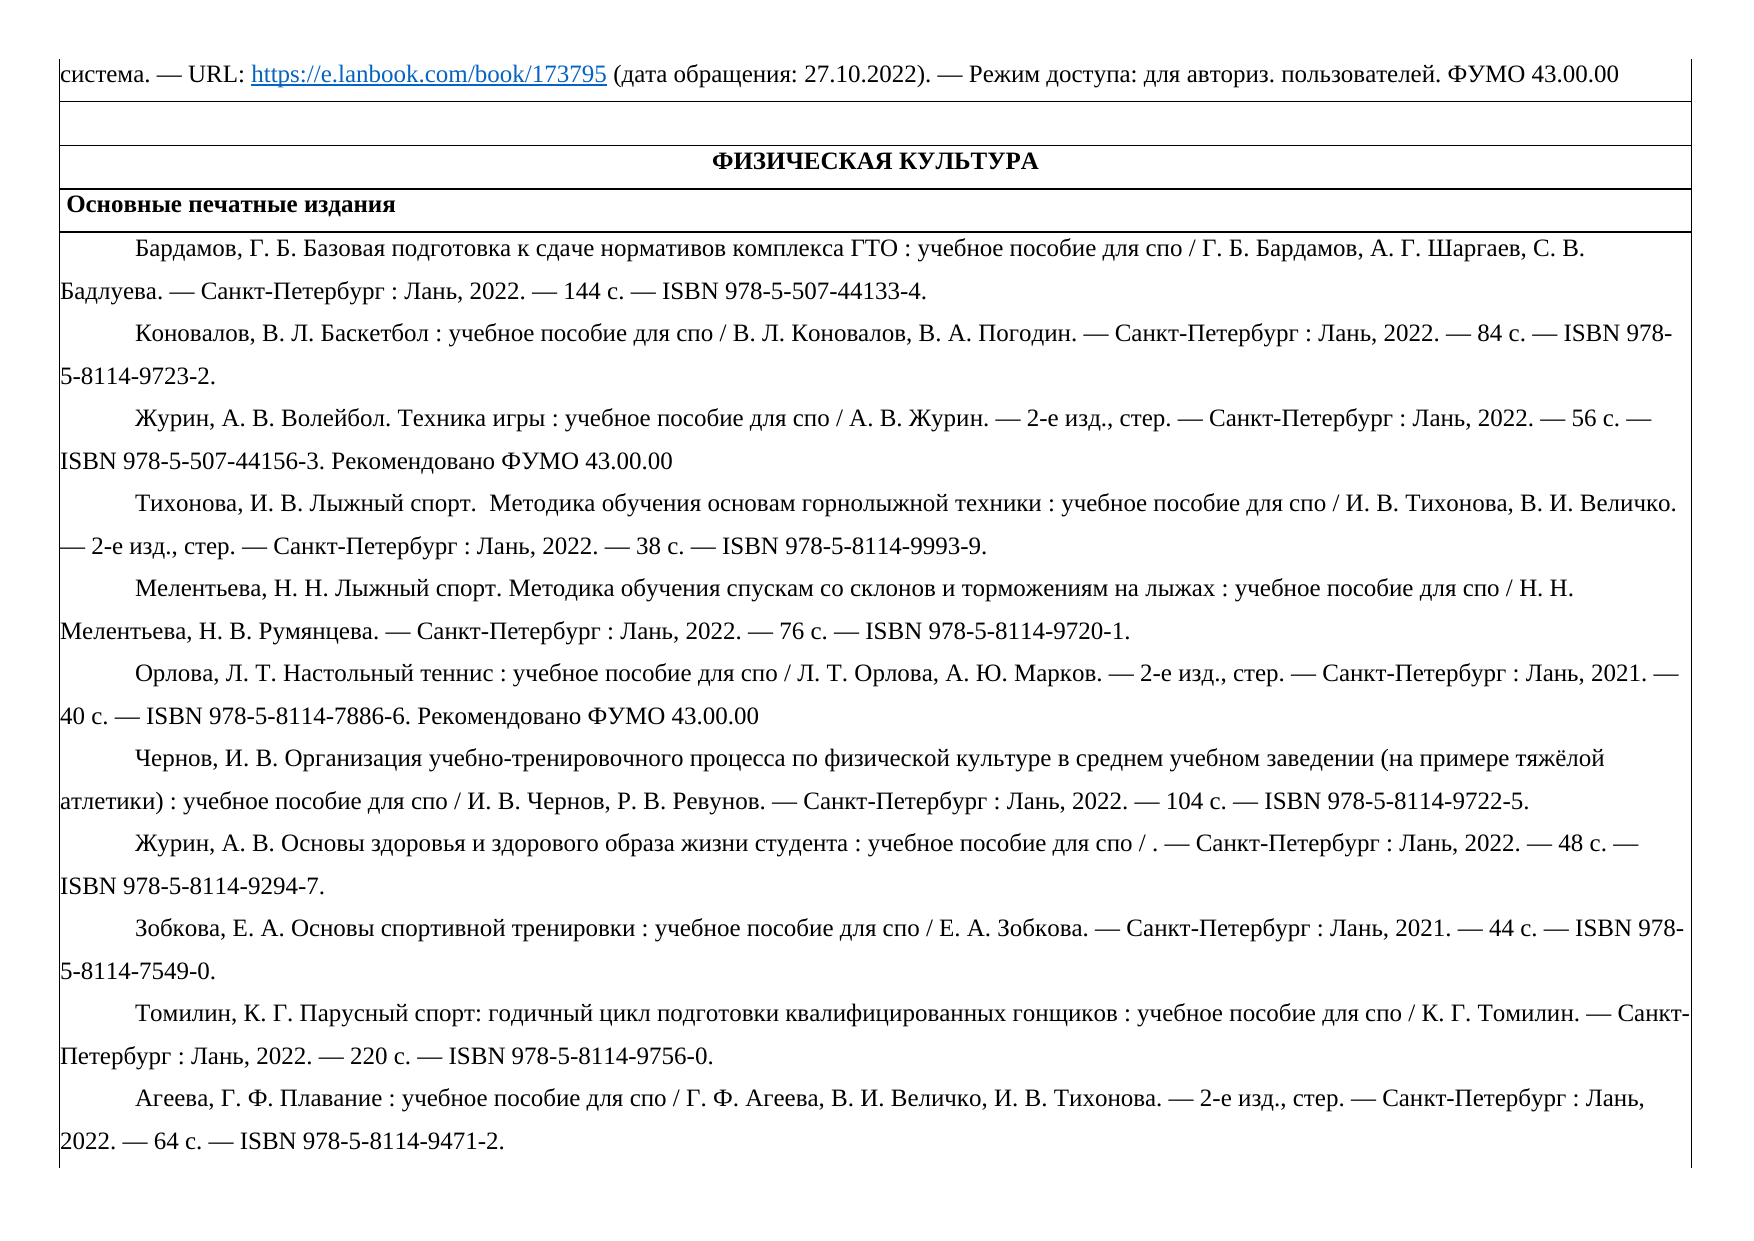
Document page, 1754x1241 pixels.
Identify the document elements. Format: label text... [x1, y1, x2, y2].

table_cell Бардамов, Г. Б. Базовая подготовка к сдаче нормативов комплекса ГТО : учебное пособие для спо / Г. Б. Бардамов, А. Г. Шаргаев, С. В. Бадлуева. — Санкт-Петербург : Лань, 2022. — 144 с. — ISBN 978-5-507-44133-4. [60, 233, 1691, 318]
table_cell Тихонова, И. В. Лыжный спорт. Методика обучения основам горнолыжной техники : учебное пособие для спо / И. В. Тихонова, В. И. Величко. — 2-е изд., стер. — Санкт-Петербург : Лань, 2022. — 38 с. — ISBN 978-5-8114-9993-9. [60, 488, 1691, 573]
table_cell Зобкова, Е. А. Основы спортивной тренировки : учебное пособие для спо / Е. А. Зобкова. — Санкт-Петербург : Лань, 2021. — 44 с. — ISBN 978-5-8114-7549-0. [60, 913, 1691, 998]
table_cell Журин, А. В. Основы здоровья и здорового образа жизни студента : учебное пособие для спо / . — Санкт-Петербург : Лань, 2022. — 48 с. — ISBN 978-5-8114-9294-7. [60, 828, 1691, 913]
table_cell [60, 59, 1691, 101]
table_cell ФИЗИЧЕСКАЯ КУЛЬТУРА [60, 146, 1691, 188]
table_cell Орлова, Л. Т. Настольный теннис : учебное пособие для спо / Л. Т. Орлова, А. Ю. Марков. — 2-е изд., стер. — Санкт-Петербург : Лань, 2021. — 40 с. — ISBN 978-5-8114-7886-6. Рекомендовано ФУМО 43.00.00 [60, 658, 1691, 743]
table_cell Томилин, К. Г. Парусный спорт: годичный цикл подготовки квалифицированных гонщиков : учебное пособие для спо / К. Г. Томилин. — Санкт-Петербург : Лань, 2022. — 220 с. — ISBN 978-5-8114-9756-0. [60, 998, 1691, 1083]
table_cell Чернов, И. В. Организация учебно-тренировочного процесса по физической культуре в среднем учебном заведении (на примере тяжёлой атлетики) : учебное пособие для спо / И. В. Чернов, Р. В. Ревунов. — Санкт-Петербург : Лань, 2022. — 104 с. — ISBN 978-5-8114-9722-5. [60, 743, 1691, 828]
table_cell Основные печатные издания [60, 190, 1691, 231]
table_cell Коновалов, В. Л. Баскетбол : учебное пособие для спо / В. Л. Коновалов, В. А. Погодин. — Санкт-Петербург : Лань, 2022. — 84 с. — ISBN 978-5-8114-9723-2. [60, 318, 1691, 403]
table_cell Агеева, Г. Ф. Плавание : учебное пособие для спо / Г. Ф. Агеева, В. И. Величко, И. В. Тихонова. — 2-е изд., стер. — Санкт-Петербург : Лань, 2022. — 64 с. — ISBN 978-5-8114-9471-2. [60, 1083, 1691, 1168]
table_cell [60, 102, 1691, 145]
table_cell Журин, А. В. Волейбол. Техника игры : учебное пособие для спо / А. В. Журин. — 2-е изд., стер. — Санкт-Петербург : Лань, 2022. — 56 с. — ISBN 978-5-507-44156-3. Рекомендовано ФУМО 43.00.00 [60, 403, 1691, 488]
table_cell Мелентьева, Н. Н. Лыжный спорт. Методика обучения спускам со склонов и торможениям на лыжах : учебное пособие для спо / Н. Н. Мелентьева, Н. В. Румянцева. — Санкт-Петербург : Лань, 2022. — 76 с. — ISBN 978-5-8114-9720-1. [60, 573, 1691, 658]
